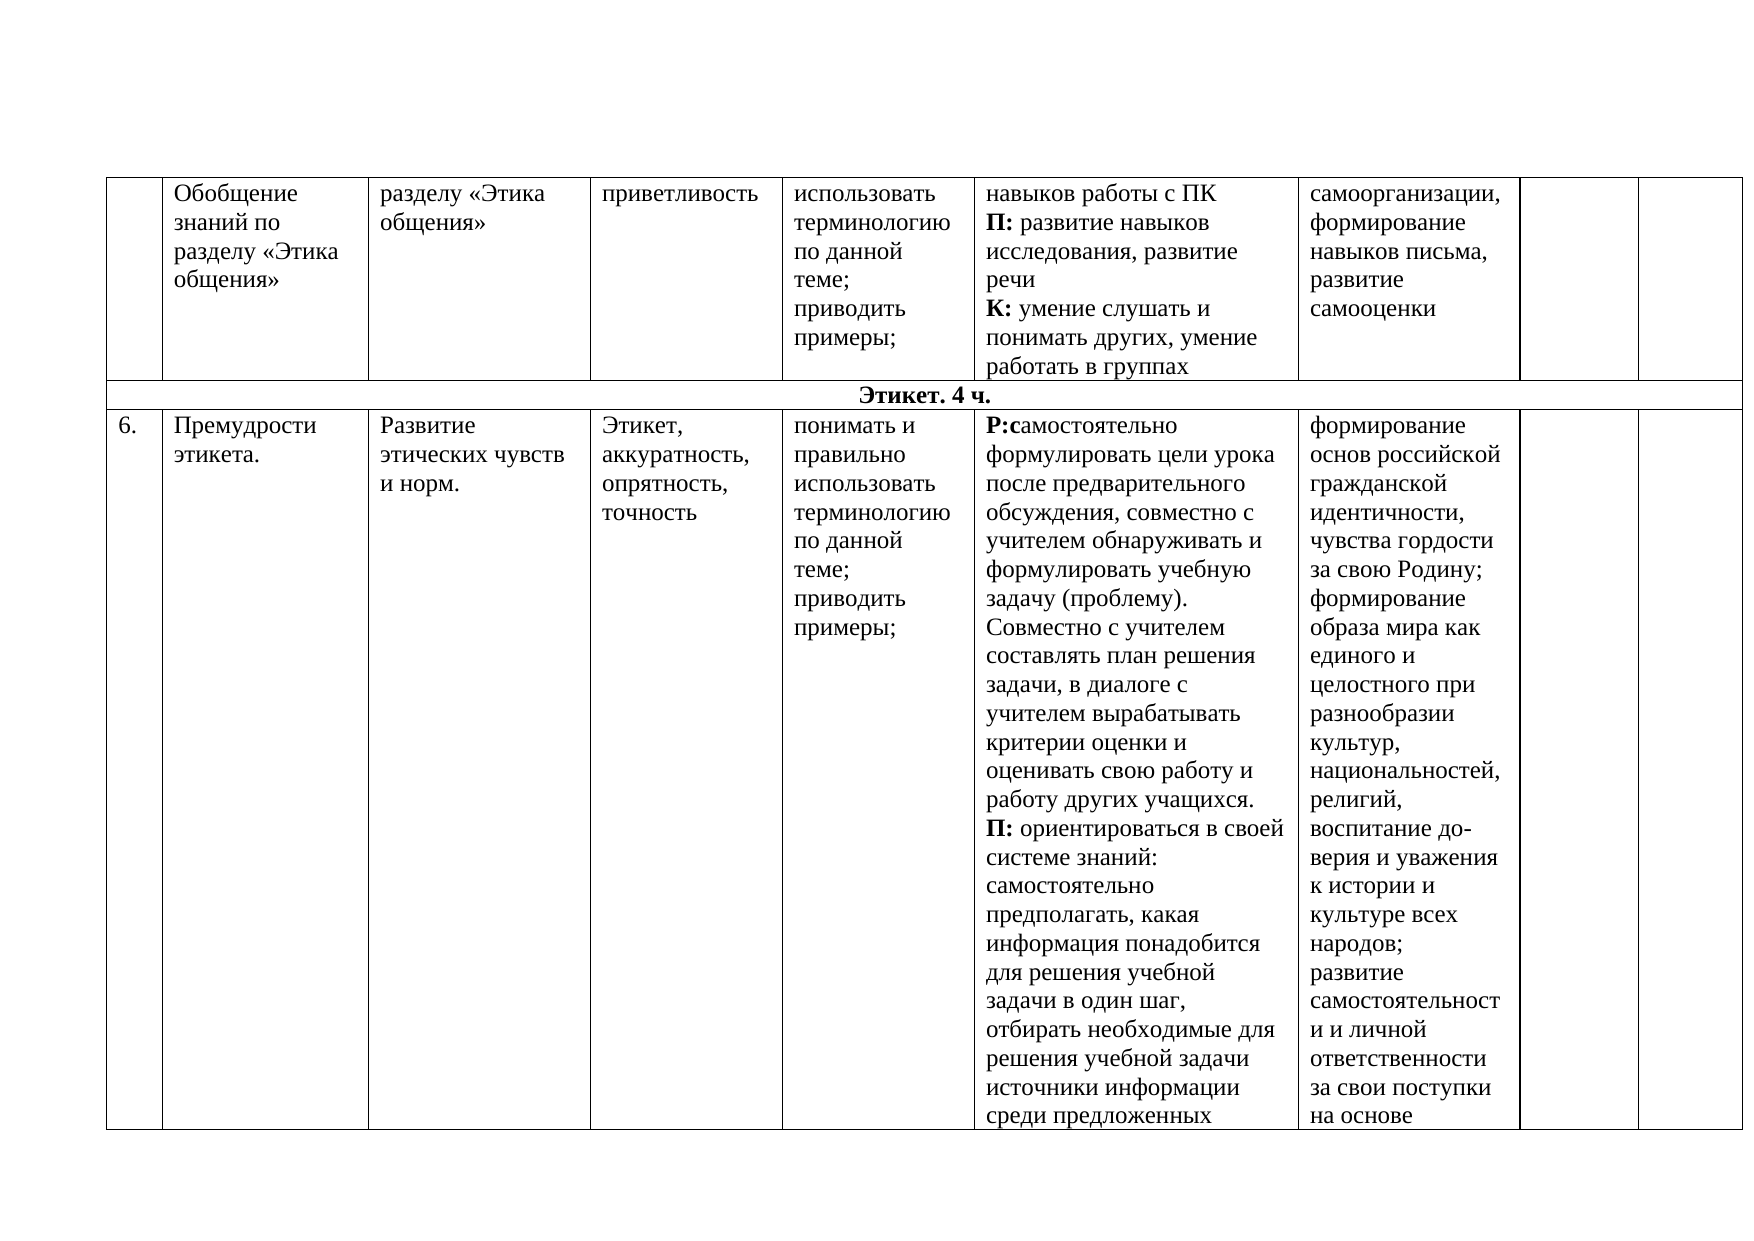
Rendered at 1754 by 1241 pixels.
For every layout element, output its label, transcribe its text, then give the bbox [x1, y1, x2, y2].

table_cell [1299, 410, 1519, 1129]
table_cell [1521, 178, 1638, 379]
table_cell [1521, 410, 1638, 1129]
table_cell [163, 410, 368, 1129]
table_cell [783, 178, 974, 379]
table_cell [369, 178, 590, 379]
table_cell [163, 178, 368, 379]
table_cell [975, 178, 1298, 379]
table_cell Этикет. 4 ч. [107, 381, 1742, 409]
table_cell [107, 410, 162, 1129]
table_cell [107, 178, 162, 379]
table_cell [975, 410, 1298, 1129]
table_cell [591, 410, 782, 1129]
table_cell [1639, 178, 1742, 379]
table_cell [1299, 178, 1519, 379]
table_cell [369, 410, 590, 1129]
table_cell [1639, 410, 1742, 1129]
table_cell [783, 410, 974, 1129]
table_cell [591, 178, 782, 379]
